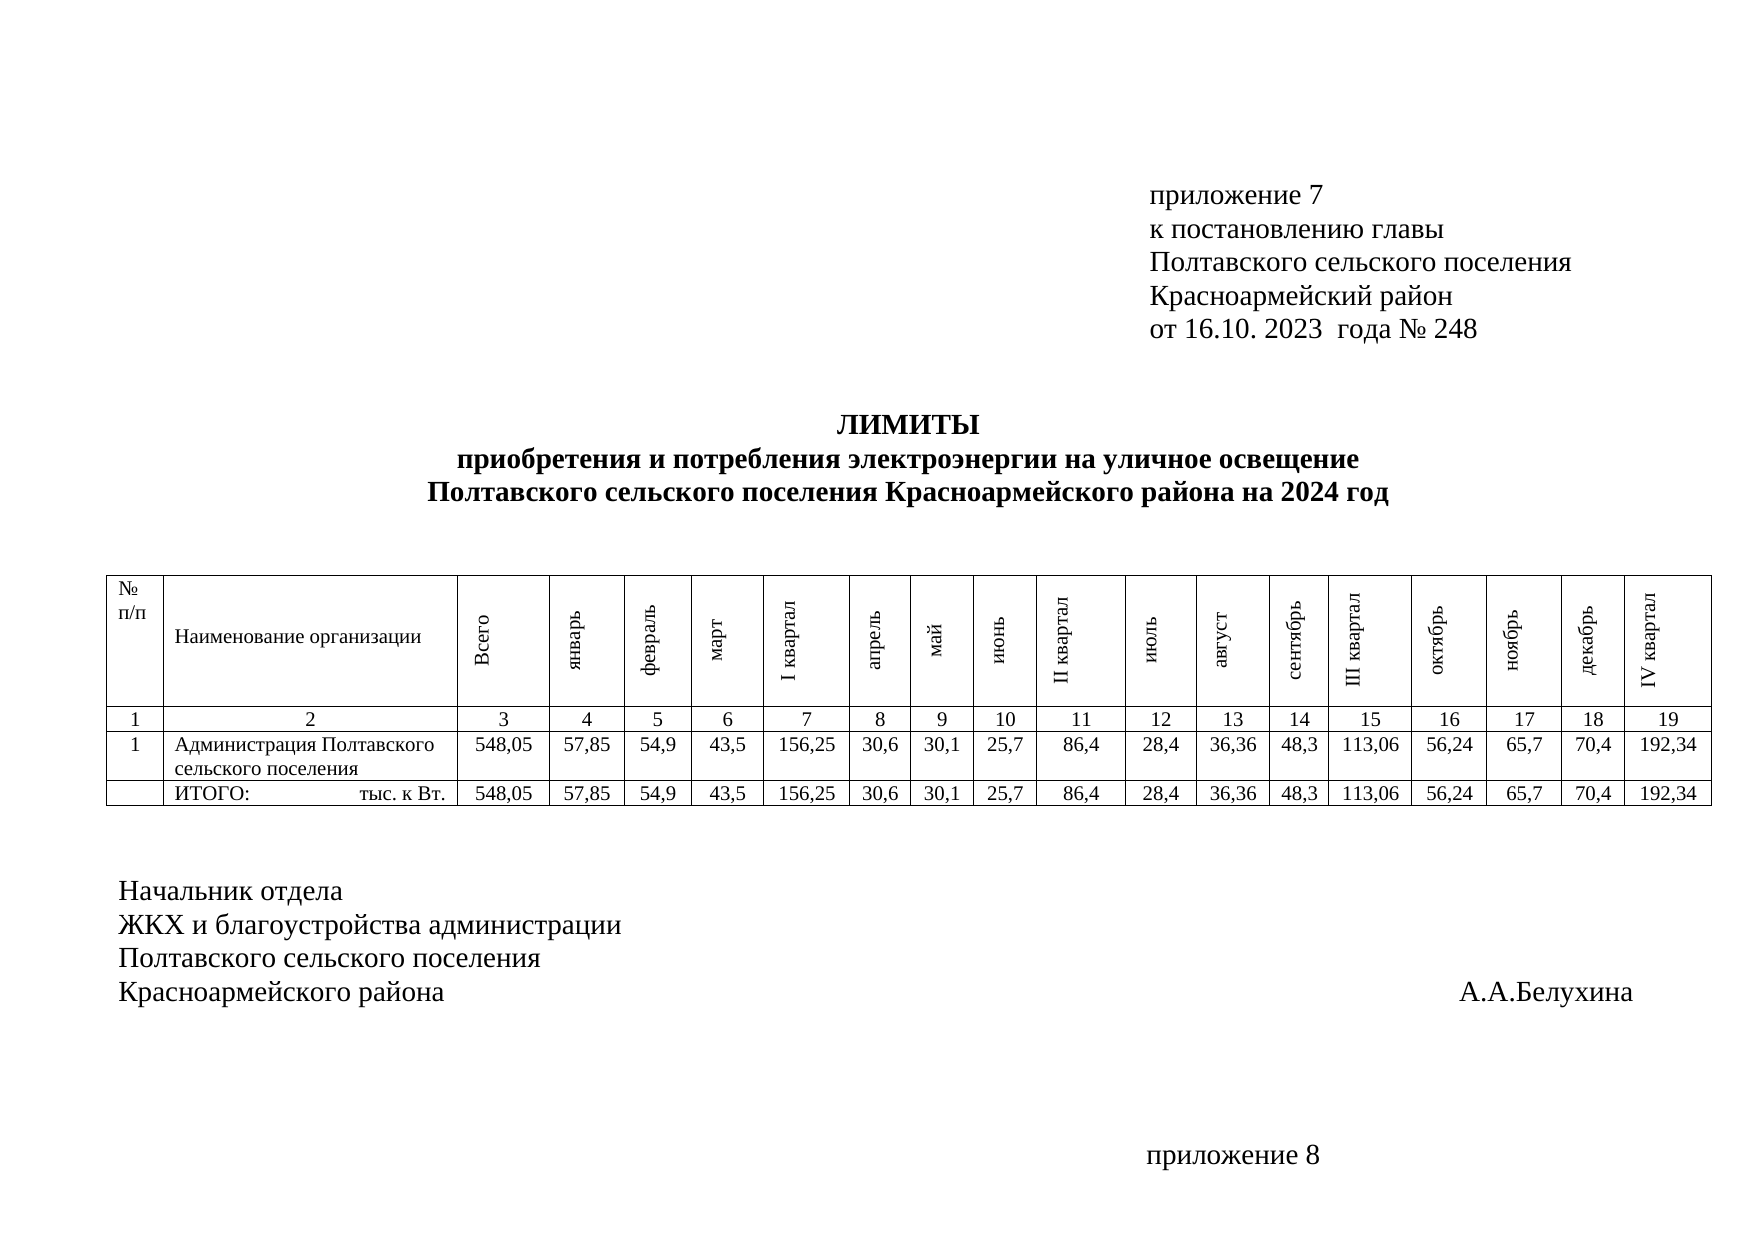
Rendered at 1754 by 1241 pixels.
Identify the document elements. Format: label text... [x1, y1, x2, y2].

table_cell 36,36 [1197, 732, 1269, 780]
table_cell 19 [1625, 707, 1711, 731]
text Начальник отдела [118, 873, 1698, 907]
table_cell 25,7 [974, 732, 1036, 780]
table_cell 17 [1487, 707, 1561, 731]
table_cell 113,06 [1329, 781, 1411, 805]
table_header II квартал [1037, 576, 1125, 706]
table_cell 2 [164, 707, 457, 731]
table_cell 4 [550, 707, 624, 731]
table_cell [107, 781, 163, 805]
table_cell 48,3 [1270, 732, 1328, 780]
table_cell 5 [625, 707, 691, 731]
table_cell 3 [458, 707, 549, 731]
table_cell 54,9 [625, 732, 691, 780]
table_cell 30,1 [911, 781, 973, 805]
table_cell 48,3 [1270, 781, 1328, 805]
table_header октябрь [1412, 576, 1486, 706]
table_header декабрь [1562, 576, 1624, 706]
table_cell 13 [1197, 707, 1269, 731]
text Красноармейский район [118, 278, 1698, 311]
table_cell 86,4 [1037, 732, 1125, 780]
table_cell 11 [1037, 707, 1125, 731]
table_cell 548,05 [458, 781, 549, 805]
table_header сентябрь [1270, 576, 1328, 706]
table_cell 54,9 [625, 781, 691, 805]
table_header Наименование организации [164, 576, 457, 706]
table_cell 70,4 [1562, 732, 1624, 780]
table_header № п/п [107, 576, 163, 706]
text приложение 8 [118, 1137, 1698, 1171]
text приобретения и потребления электроэнергии на уличное освещение [118, 441, 1698, 474]
table_cell 30,6 [850, 781, 910, 805]
text Полтавского сельского поселения Красноармейского района на 2024 год [118, 474, 1698, 508]
table_cell 6 [692, 707, 763, 731]
table_cell 156,25 [764, 781, 849, 805]
table_cell 28,4 [1126, 781, 1196, 805]
table_cell 14 [1270, 707, 1328, 731]
table_cell 9 [911, 707, 973, 731]
text Красноармейского района А.А.Белухина [118, 974, 1698, 1008]
table_cell 30,6 [850, 732, 910, 780]
table_header IV квартал [1625, 576, 1711, 706]
table_cell 8 [850, 707, 910, 731]
table_cell 156,25 [764, 732, 849, 780]
text Полтавского сельского поселения [118, 244, 1698, 278]
table_cell 36,36 [1197, 781, 1269, 805]
table_cell 25,7 [974, 781, 1036, 805]
table_cell 65,7 [1487, 732, 1561, 780]
table_header январь [550, 576, 624, 706]
table_cell 548,05 [458, 732, 549, 780]
table_cell 56,24 [1412, 781, 1486, 805]
table_header I квартал [764, 576, 849, 706]
table_cell 57,85 [550, 732, 624, 780]
table_cell 7 [764, 707, 849, 731]
table_cell 65,7 [1487, 781, 1561, 805]
table_cell 15 [1329, 707, 1411, 731]
table_cell 30,1 [911, 732, 973, 780]
table_header май [911, 576, 973, 706]
table_cell 12 [1126, 707, 1196, 731]
table_cell ИТОГО: тыс. к Вт. [164, 781, 457, 805]
table_cell 56,24 [1412, 732, 1486, 780]
table_cell 16 [1412, 707, 1486, 731]
table_cell 113,06 [1329, 732, 1411, 780]
table_cell 28,4 [1126, 732, 1196, 780]
table_header ноябрь [1487, 576, 1561, 706]
table_header август [1197, 576, 1269, 706]
table_cell 10 [974, 707, 1036, 731]
table_cell 192,34 [1625, 781, 1711, 805]
table_cell 43,5 [692, 781, 763, 805]
table_cell 1 [107, 707, 163, 731]
table_cell 18 [1562, 707, 1624, 731]
text приложение 7 [118, 177, 1698, 211]
table_header III квартал [1329, 576, 1411, 706]
table_header февраль [625, 576, 691, 706]
table_cell Администрация Полтавского сельского поселения [164, 732, 457, 780]
text ЛИМИТЫ [118, 407, 1698, 441]
text Полтавского сельского поселения [118, 941, 1698, 974]
table_header июнь [974, 576, 1036, 706]
text к постановлению главы [118, 211, 1698, 244]
table_header Всего [458, 576, 549, 706]
text ЖКХ и благоустройства администрации [118, 907, 1698, 941]
table_cell 1 [107, 732, 163, 780]
text от 16.10. 2023 года № 248 [118, 311, 1698, 345]
table_header июль [1126, 576, 1196, 706]
table_cell 43,5 [692, 732, 763, 780]
table_cell 57,85 [550, 781, 624, 805]
table_cell 70,4 [1562, 781, 1624, 805]
table_header апрель [850, 576, 910, 706]
table_header март [692, 576, 763, 706]
table_cell 192,34 [1625, 732, 1711, 780]
table_cell 86,4 [1037, 781, 1125, 805]
